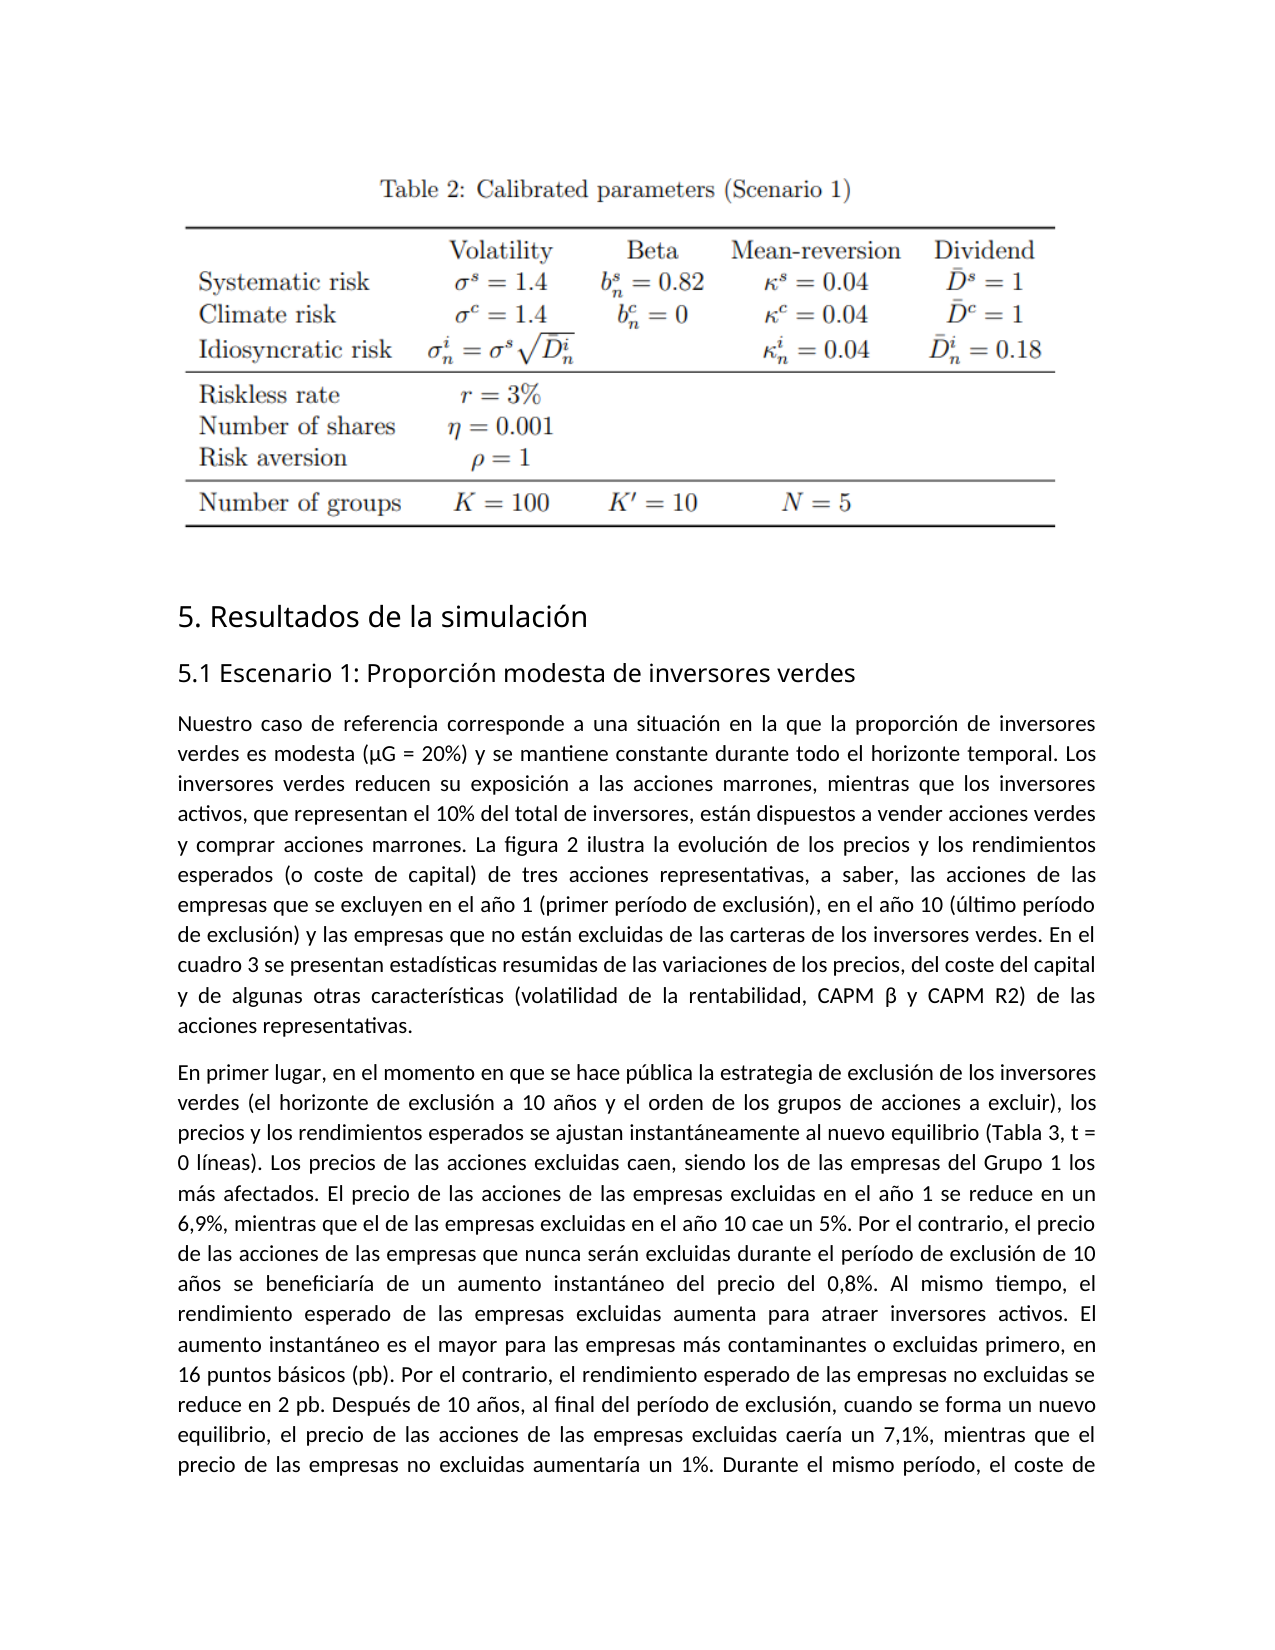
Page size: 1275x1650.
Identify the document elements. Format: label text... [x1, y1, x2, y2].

picture [177, 147, 1074, 531]
text Nuestro caso de referencia corresponde a una situación en la que la proporción de inversores verdes es modesta (μG = 20%) y se mantiene constante durante todo el horizonte temporal. Los inversores verdes reducen su exposición a las acciones marrones, mientras que los inversores activos, que representan el 10% del total de inversores, están dispuestos a vender acciones verdes y comprar acciones marrones. La figura 2 ilustra la evolución de los precios y los rendimientos esperados (o coste de capital) de tres acciones representativas, a saber, las acciones de las empresas que se excluyen en el año 1 (primer período de exclusión), en el año 10 (último período de exclusión) y las empresas que no están excluidas de las carteras de los inversores verdes. En el cuadro 3 se presentan estadísticas resumidas de las variaciones de los precios, del coste del capital y de algunas otras características (volatilidad de la rentabilidad, CAPM β y CAPM R2) de las acciones representativas. [177, 709, 1098, 1039]
text 5.1 Escenario 1: Proporción modesta de inversores verdes [177, 655, 1098, 689]
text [177, 1058, 1098, 1478]
text 5. Resultados de la simulación [177, 596, 1098, 636]
